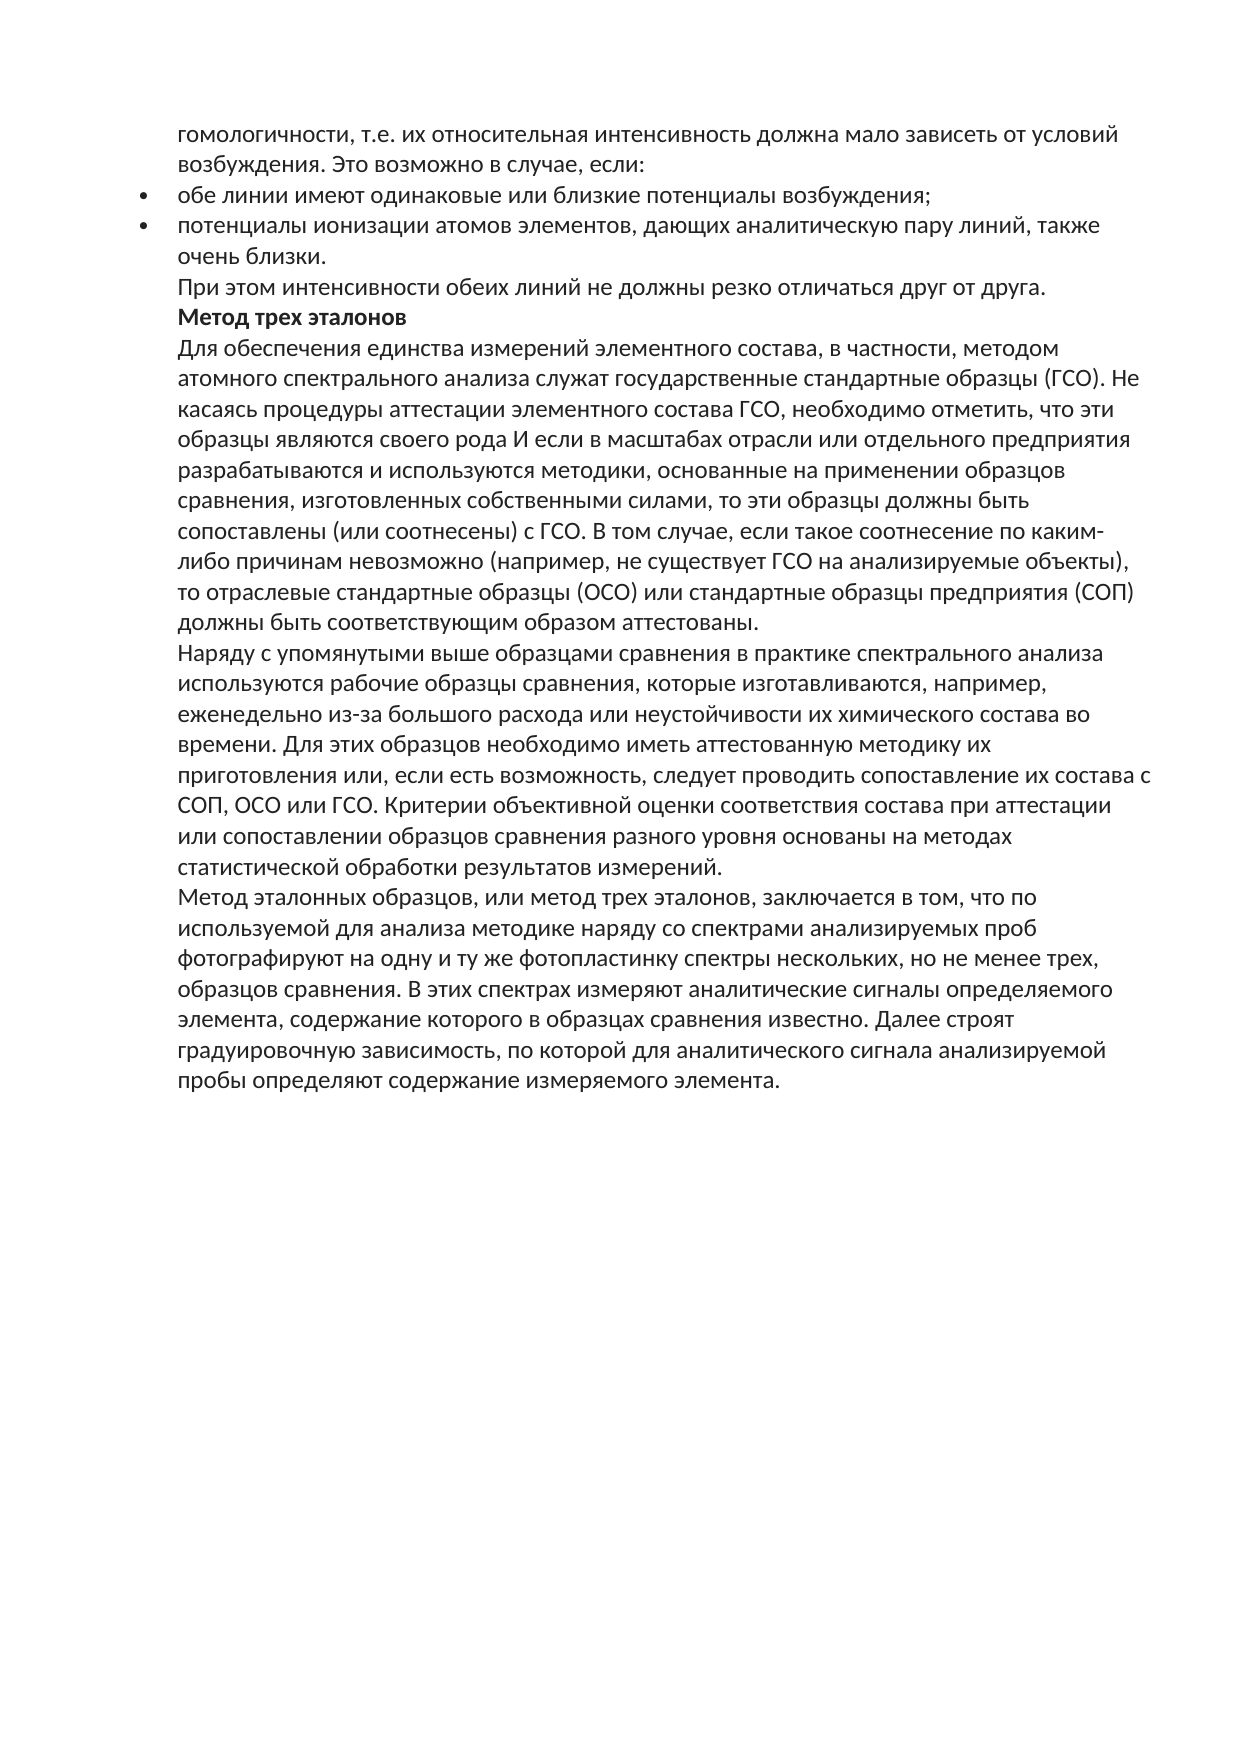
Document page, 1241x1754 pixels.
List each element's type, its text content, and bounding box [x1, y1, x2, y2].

list потенциалы ионизации атомов элементов, дающих аналитическую пару линий, также очень близки. [140, 210, 1152, 271]
text Метод эталонных образцов, или метод трех эталонов, заключается в том, что по используемой для анализа методике наряду со спектрами анализируемых проб фотографируют на одну и ту же фотопластинку спектры нескольких, но не менее трех, образцов сравнения. В этих спектрах измеряют аналитические сигналы определяемого элемента, содержание которого в образцах сравнения известно. Далее строят градуировочную зависимость, по которой для аналитического сигнала анализируемой пробы определяют содержание измеряемого элемента. [177, 881, 1152, 1095]
text Для обеспечения единства измерений элементного состава, в частности, методом атомного спектрального анализа служат государственные стандартные образцы (ГСО). Не касаясь процедуры аттестации элементного состава ГСО, необходимо отметить, что эти образцы являются своего рода И если в масштабах отрасли или отдельного предприятия разрабатываются и используются методики, основанные на применении образцов сравнения, изготовленных собственными силами, то эти образцы должны быть сопоставлены (или соотнесены) с ГСО. В том случае, если такое соотнесение по каким-либо причинам невозможно (например, не существует ГСО на анализируемые объекты), то отраслевые стандартные образцы (ОСО) или стандартные образцы предприятия (СОП) должны быть соответствующим образом аттестованы. [177, 332, 1152, 637]
text Метод трех эталонов [177, 301, 1152, 332]
text При этом интенсивности обеих линий не должны резко отличаться друг от друга. [177, 271, 1152, 301]
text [177, 118, 1152, 179]
text Наряду с упомянутыми выше образцами сравнения в практике спектрального анализа используются рабочие образцы сравнения, которые изготавливаются, например, еженедельно из-за большого расхода или неустойчивости их химического состава во времени. Для этих образцов необходимо иметь аттестованную методику их приготовления или, если есть возможность, следует проводить сопоставление их состава с СОП, ОСО или ГСО. Критерии объективной оценки соответствия состава при аттестации или сопоставлении образцов сравнения разного уровня основаны на методах статистической обработки результатов измерений. [177, 637, 1152, 881]
list обе линии имеют одинаковые или близкие потенциалы возбуждения; [140, 179, 1152, 210]
